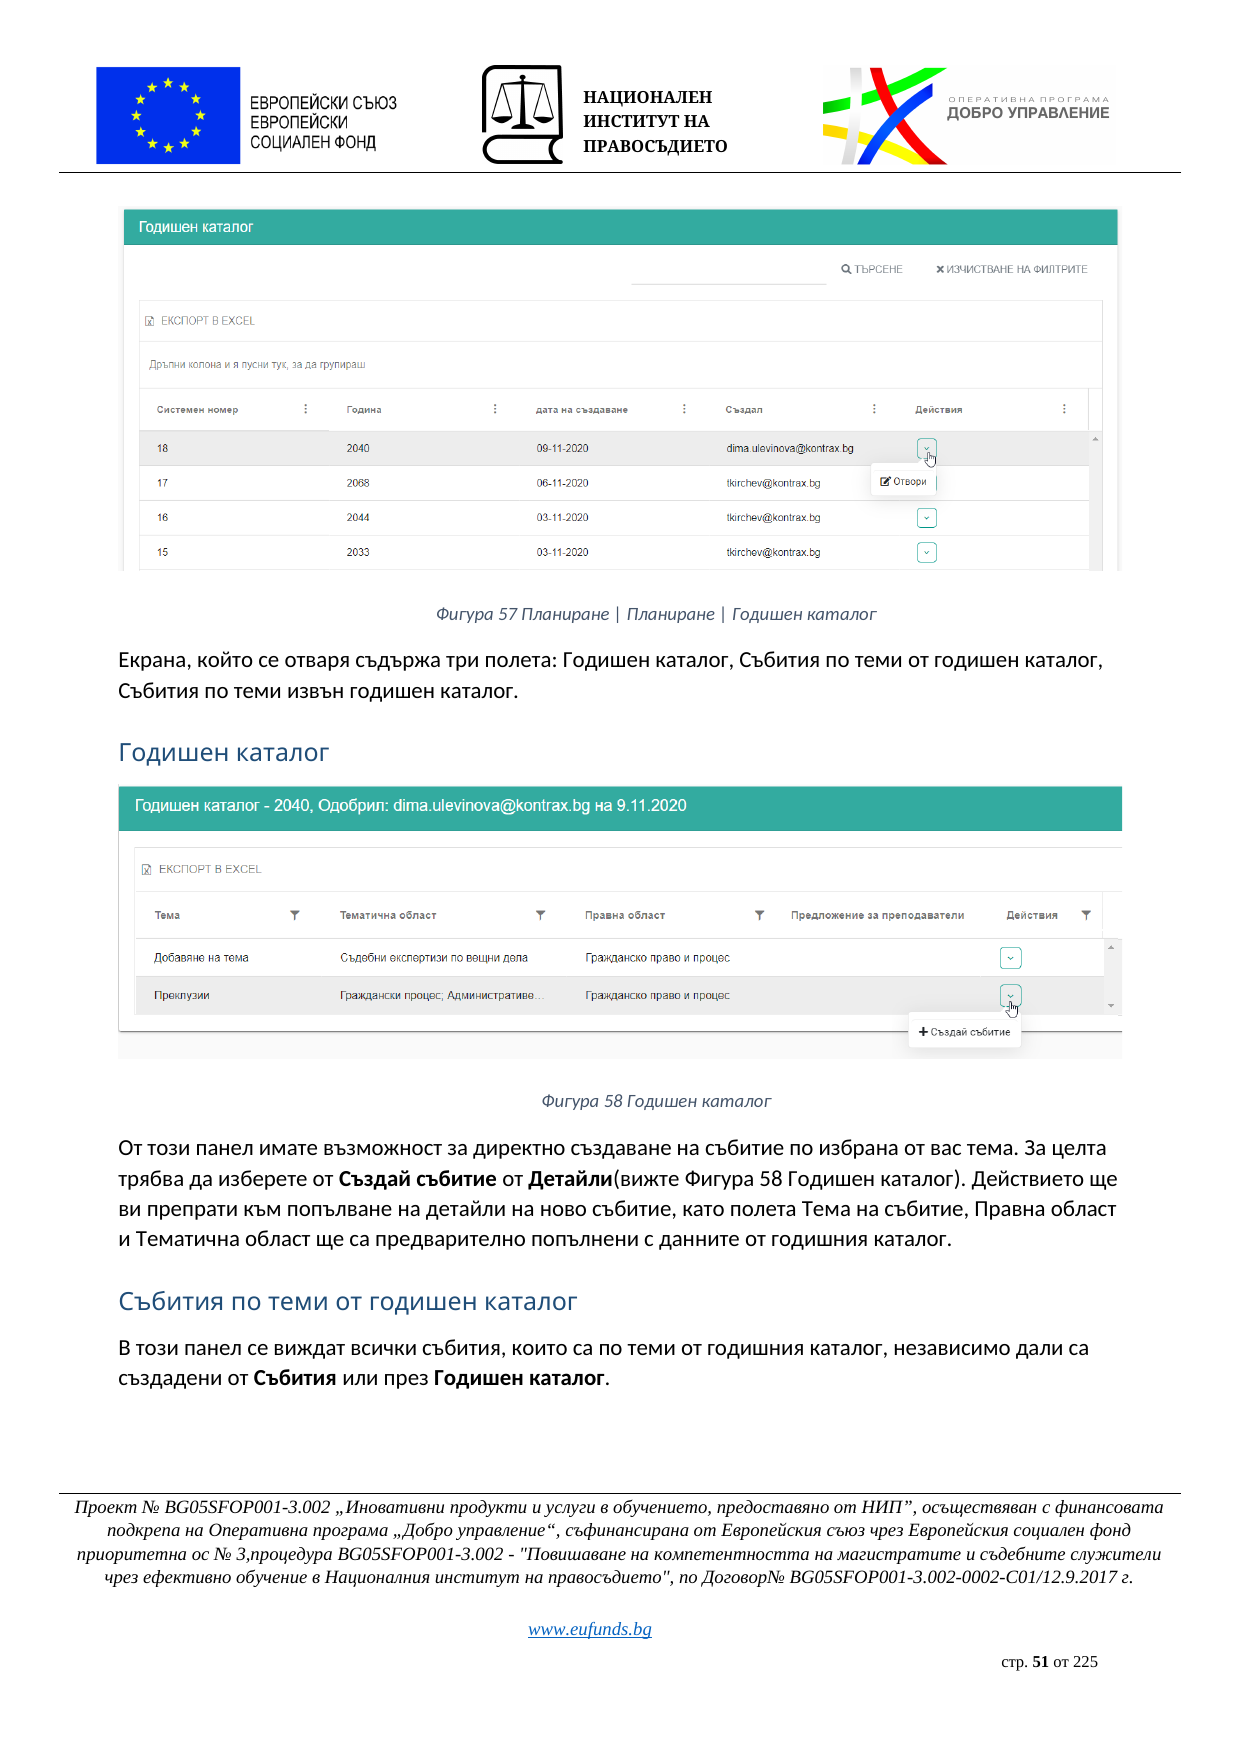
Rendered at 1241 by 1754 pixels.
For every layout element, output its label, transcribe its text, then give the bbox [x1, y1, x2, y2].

text Фигура 57 Планиране | Планиране | Годишен каталог [118, 602, 1122, 625]
text В този панел се виждат всички събития, които са по теми от годишния каталог, независимо дали са създадени от Събития или през Годишен каталог. [118, 1333, 1122, 1391]
picture [94, 65, 426, 165]
text Фигура 58 Годишен каталог [118, 1090, 1122, 1113]
picture [823, 65, 1116, 165]
picture [482, 65, 563, 164]
picture [118, 206, 1123, 571]
picture [118, 784, 1123, 1059]
subtitle Годишен каталог [118, 735, 1122, 769]
subtitle Събития по теми от годишен каталог [118, 1283, 1122, 1317]
text От този панел имате възможност за директно създаване на събитие по избрана от вас тема. За целта трябва да изберете от Създай събитие от Детайли(вижте Фигура 58 Годишен каталог). Действието ще ви препрати към попълване на детайли на ново събитие, като полета Тема на събитие, Правна област и Тематична област ще са предварително попълнени с данните от годишния каталог. [118, 1133, 1122, 1252]
text Екрана, който се отваря съдържа три полета: Годишен каталог, Събития по теми от годишен каталог, Събития по теми извън годишен каталог. [118, 646, 1122, 704]
